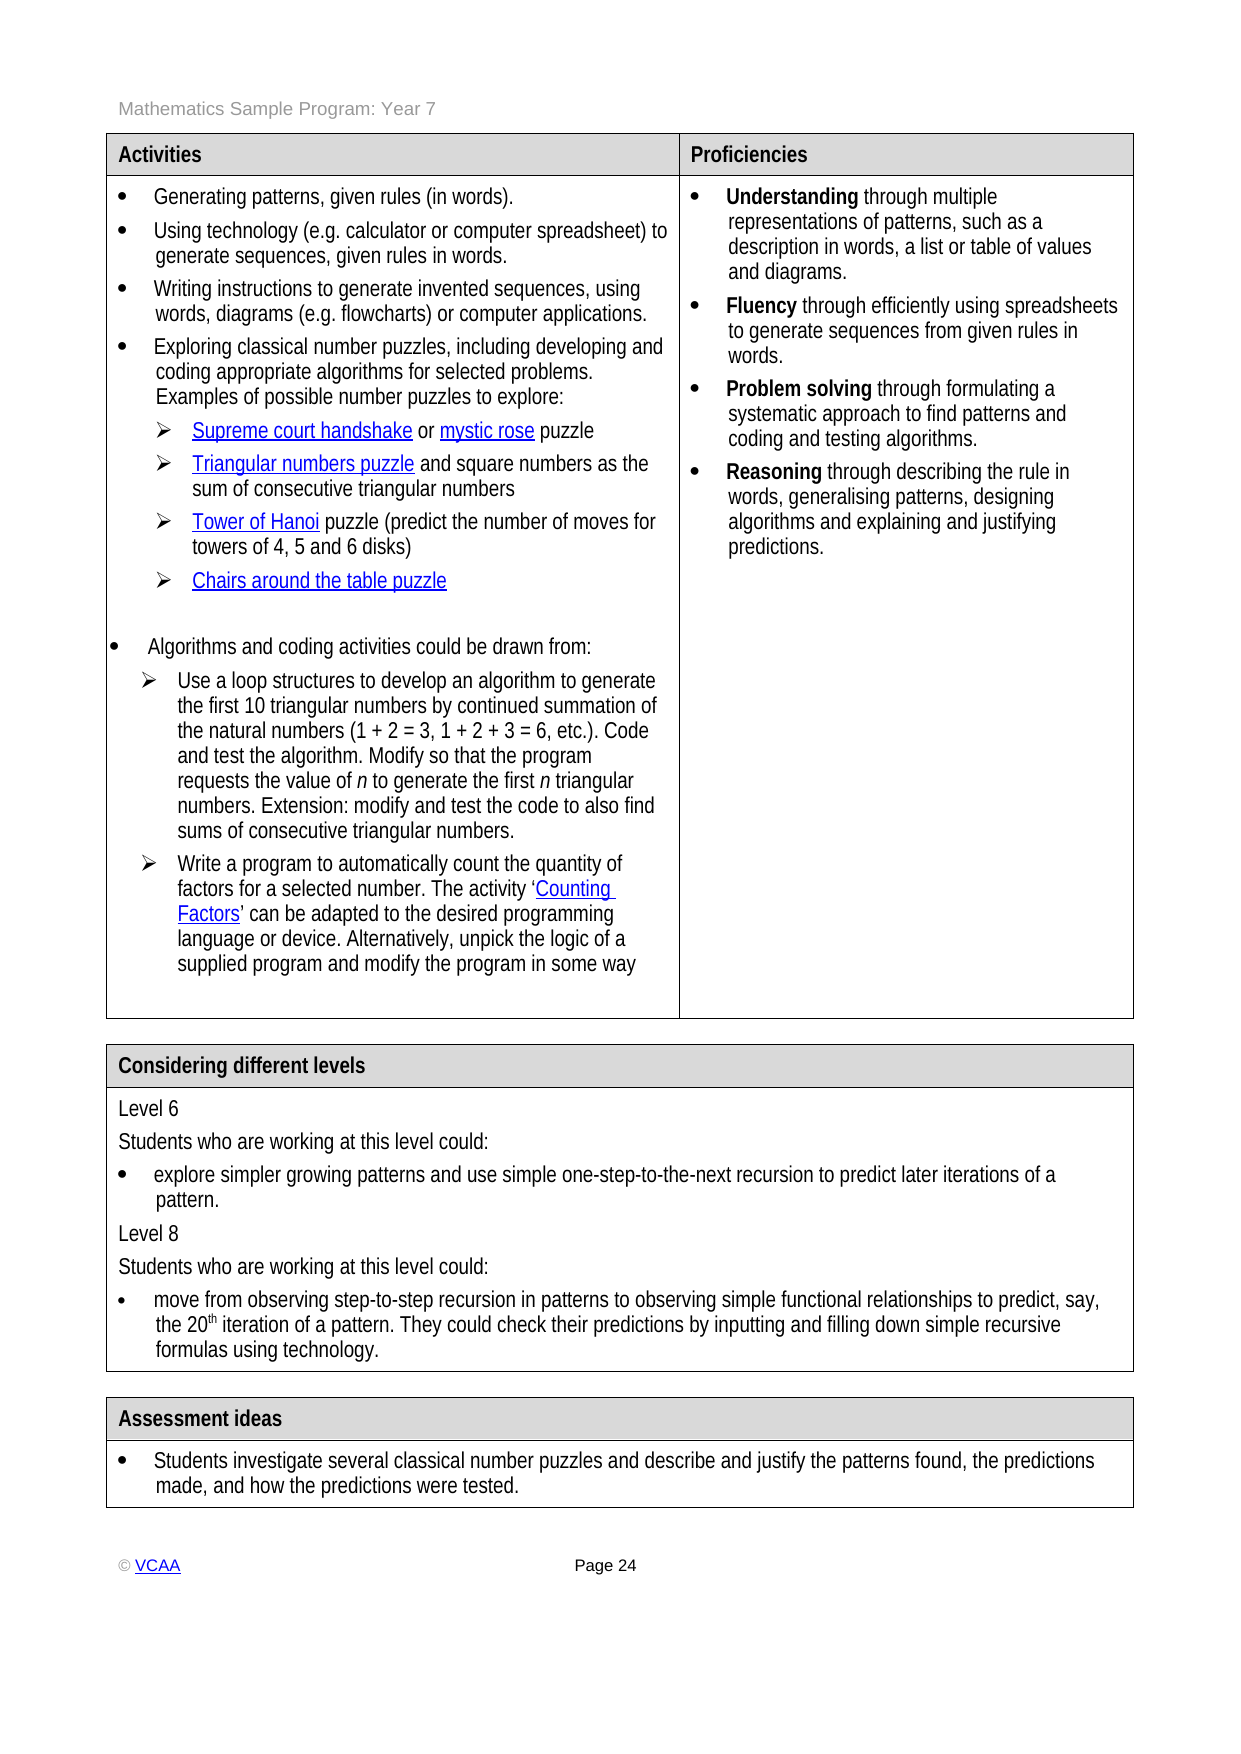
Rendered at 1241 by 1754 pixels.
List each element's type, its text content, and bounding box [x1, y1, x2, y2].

table_cell Understanding through multiple representations of patterns, such as a description in words, a list or table of values and diagrams. Fluency through efficiently using spreadsheets to generate sequences from given rules in words. Problem solving through formulating a systematic approach to find patterns and coding and testing algorithms. Reasoning through describing the rule in words, generalising patterns, designing algorithms and explaining and justifying predictions. [680, 176, 1133, 1018]
table_cell Level 6 Students who are working at this level could: explore simpler growing patterns and use simple one-step-to-the-next recursion to predict later iterations of a pattern. Level 8 Students who are working at this level could: move from observing step-to-step recursion in patterns to observing simple functional relationships to predict, say, the 20th iteration of a pattern. They could check their predictions by inputting and filling down simple recursive formulas using technology. [107, 1088, 1133, 1371]
table_header Activities [107, 134, 679, 175]
table_cell Generating patterns, given rules (in words). Using technology (e.g. calculator or computer spreadsheet) to generate sequences, given rules in words. Writing instructions to generate invented sequences, using words, diagrams (e.g. flowcharts) or computer applications. Exploring classical number puzzles, including developing and coding appropriate algorithms for selected problems. Examples of possible number puzzles to explore: Supreme court handshake or mystic rose puzzle Triangular numbers puzzle and square numbers as the sum of consecutive triangular numbers Tower of Hanoi puzzle (predict the number of moves for towers of 4, 5 and 6 disks) Chairs around the table puzzle Algorithms and coding activities could be drawn from: Use a loop structures to develop an algorithm to generate the first 10 triangular numbers by continued summation of the natural numbers (1 + 2 = 3, 1 + 2 + 3 = 6, etc.). Code and test the algorithm. Modify so that the program requests the value of n to generate the first n triangular numbers. Extension: modify and test the code to also find sums of consecutive triangular numbers. Write a program to automatically count the quantity of factors for a selected number. The activity ‘Counting Factors’ can be adapted to the desired programming language or device. Alternatively, unpick the logic of a supplied program and modify the program in some way [107, 176, 679, 1018]
table_header Considering different levels [107, 1045, 1133, 1087]
table_cell Students investigate several classical number puzzles and describe and justify the patterns found, the predictions made, and how the predictions were tested. [107, 1441, 1133, 1507]
table_header Proficiencies [680, 134, 1133, 175]
table_header Assessment ideas [107, 1398, 1133, 1439]
